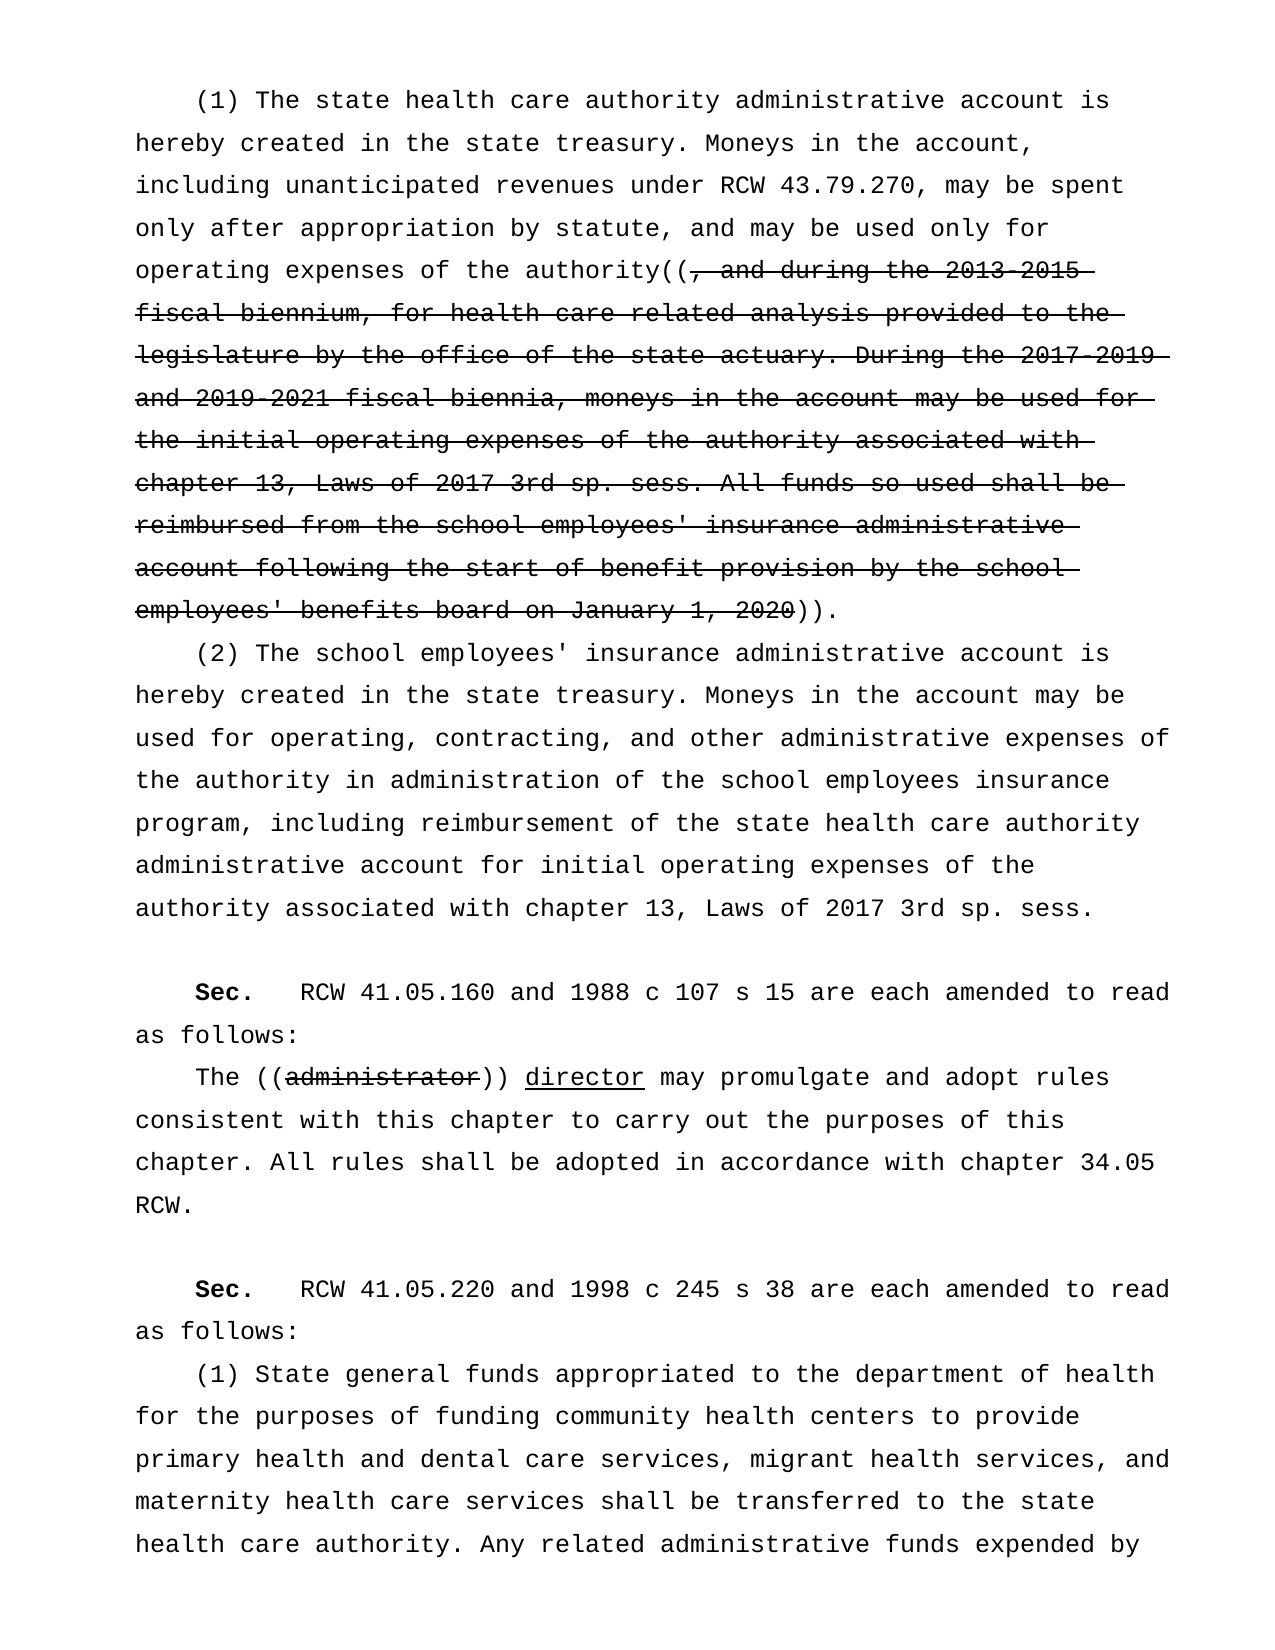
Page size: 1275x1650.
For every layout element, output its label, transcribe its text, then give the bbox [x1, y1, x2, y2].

text Sec. RCW 41.05.220 and 1998 c 245 s 38 are each amended to read as follows: [135, 1263, 1170, 1348]
text (1) The state health care authority administrative account is hereby created in the state treasury. Moneys in the account, including unanticipated revenues under RCW 43.79.270, may be spent only after appropriation by statute, and may be used only for operating expenses of the authority((, and during the 2013-2015 fiscal biennium, for health care related analysis provided to the legislature by the office of the state actuary. During the 2017-2019 and 2019-2021 fiscal biennia, moneys in the account may be used for the initial operating expenses of the authority associated with chapter 13, Laws of 2017 3rd sp. sess. All funds so used shall be reimbursed from the school employees' insurance administrative account following the start of benefit provision by the school employees' benefits board on January 1, 2020)). [135, 75, 1170, 356]
text (2) The school employees' insurance administrative account is hereby created in the state treasury. Moneys in the account may be used for operating, contracting, and other administrative expenses of the authority in administration of the school employees insurance program, including reimbursement of the state health care authority administrative account for initial operating expenses of the authority associated with chapter 13, Laws of 2017 3rd sp. sess. [135, 627, 1170, 925]
text Sec. RCW 41.05.160 and 1988 c 107 s 15 are each amended to read as follows: [135, 967, 1170, 1052]
text (1) The state health care authority administrative account is hereby created in the state treasury. Moneys in the account, including unanticipated revenues under RCW 43.79.270, may be spent only after appropriation by statute, and may be used only for operating expenses of the authority((, and during the 2013-2015 fiscal biennium, for health care related analysis provided to the legislature by the office of the state actuary. During the 2017-2019 and 2019-2021 fiscal biennia, moneys in the account may be used for the initial operating expenses of the authority associated with chapter 13, Laws of 2017 3rd sp. sess. All funds so used shall be reimbursed from the school employees' insurance administrative account following the start of benefit provision by the school employees' benefits board on January 1, 2020)). [135, 358, 1170, 627]
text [135, 1348, 1170, 1561]
text The ((administrator)) director may promulgate and adopt rules consistent with this chapter to carry out the purposes of this chapter. All rules shall be adopted in accordance with chapter 34.05 RCW. [135, 1052, 1170, 1222]
